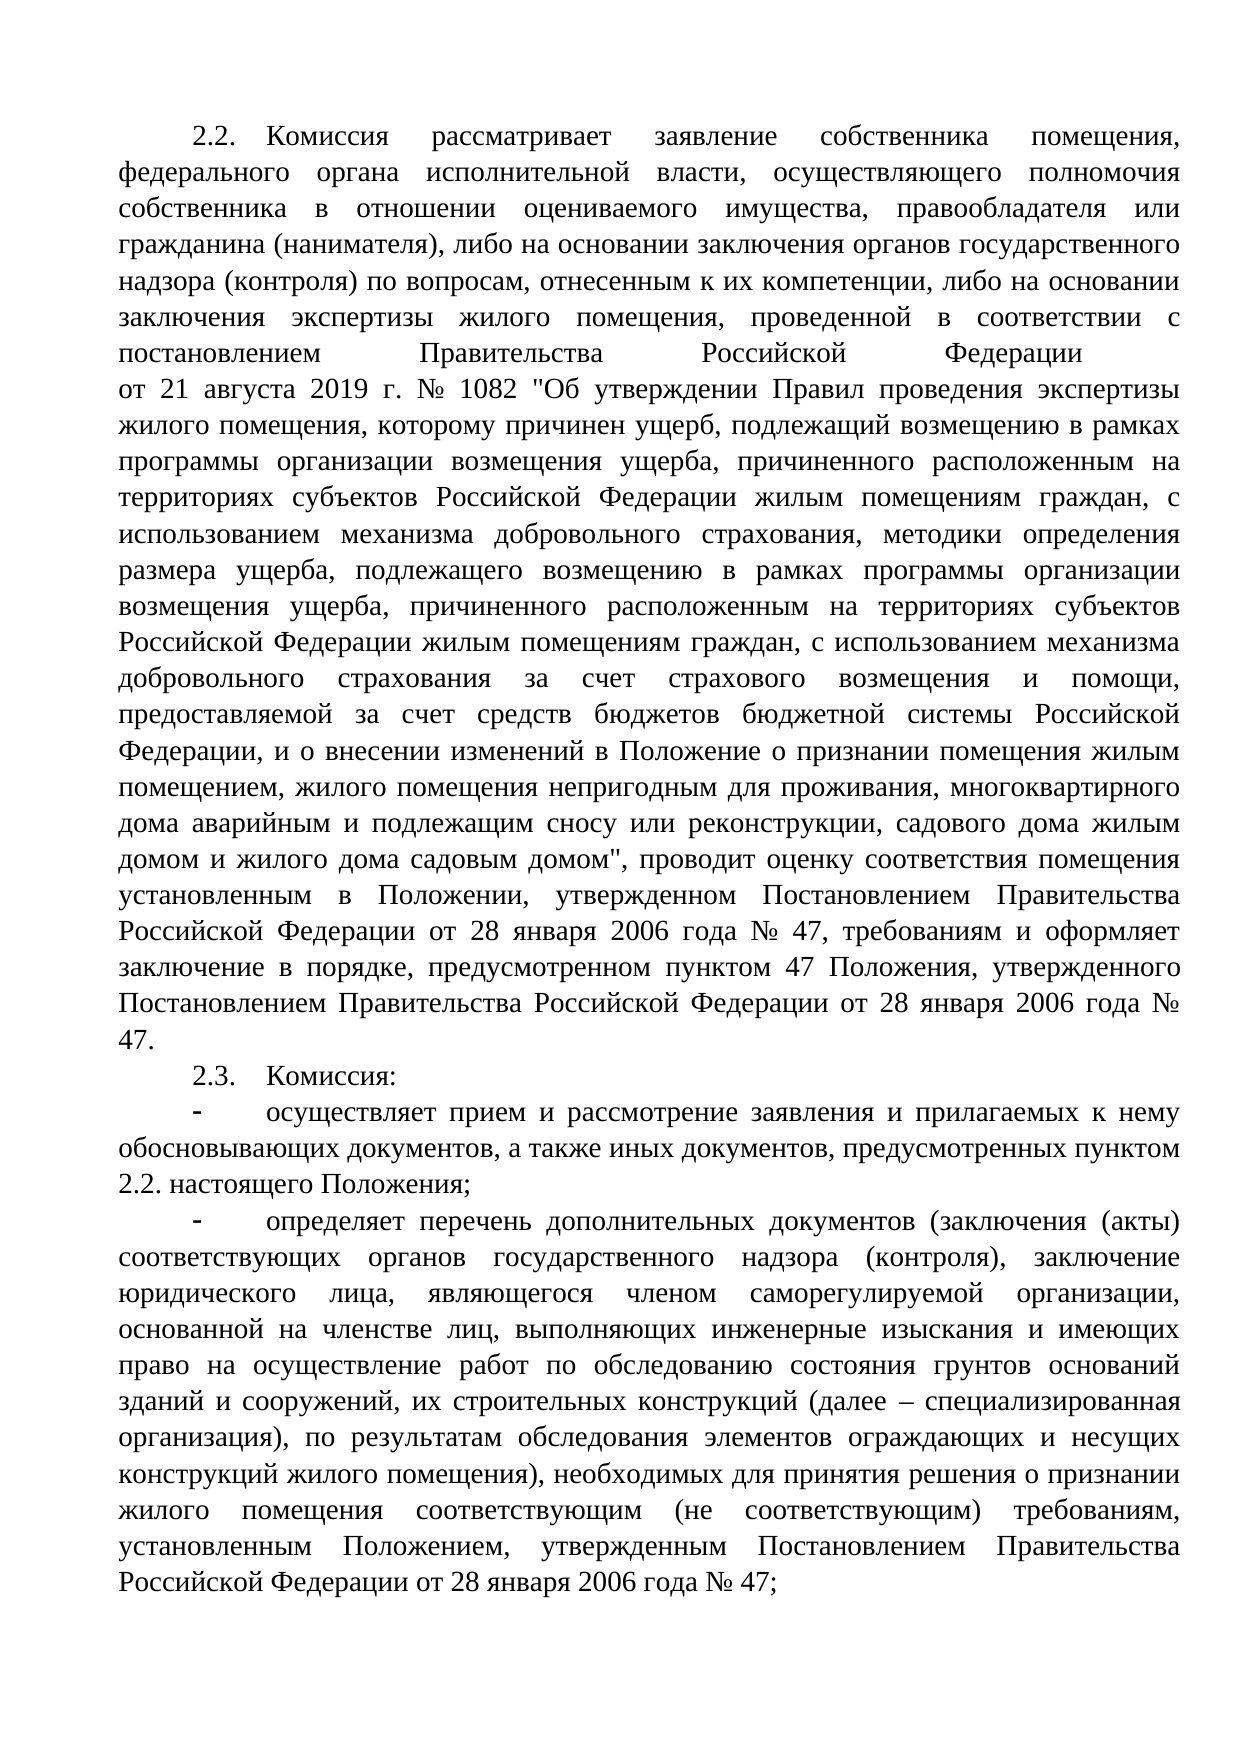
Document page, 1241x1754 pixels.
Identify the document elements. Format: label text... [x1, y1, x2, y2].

list осуществляет прием и рассмотрение заявления и прилагаемых к нему обосновывающих документов, а также иных документов, предусмотренных пунктом 2.2. настоящего Положения; [118, 1094, 1181, 1200]
list Комиссия: [118, 1058, 1181, 1091]
list Комиссия рассматривает заявление собственника помещения, федерального органа исполнительной власти, осуществляющего полномочия собственника в отношении оцениваемого имущества, правообладателя или гражданина (нанимателя), либо на основании заключения органов государственного надзора (контроля) по вопросам, отнесенным к их компетенции, либо на основании заключения экспертизы жилого помещения, проведенной в соответствии с постановлением Правительства Российской Федерации от 21 августа 2019 г. № 1082 "Об утверждении Правил проведения экспертизы жилого помещения, которому причинен ущерб, подлежащий возмещению в рамках программы организации возмещения ущерба, причиненного расположенным на территориях субъектов Российской Федерации жилым помещениям граждан, с использованием механизма добровольного страхования, методики определения размера ущерба, подлежащего возмещению в рамках программы организации возмещения ущерба, причиненного расположенным на территориях субъектов Российской Федерации жилым помещениям граждан, с использованием механизма добровольного страхования за счет страхового возмещения и помощи, предоставляемой за счет средств бюджетов бюджетной системы Российской Федерации, и о внесении изменений в Положение о признании помещения жилым помещением, жилого помещения непригодным для проживания, многоквартирного дома аварийным и подлежащим сносу или реконструкции, садового дома жилым домом и жилого дома садовым домом", проводит оценку соответствия помещения установленным в Положении, утвержденном Постановлением Правительства Российской Федерации от 28 января 2006 года № 47, требованиям и оформляет заключение в порядке, предусмотренном пунктом 47 Положения, утвержденного Постановлением Правительства Российской Федерации от 28 января 2006 года № 47. [118, 118, 1181, 1055]
list определяет перечень дополнительных документов (заключения (акты) соответствующих органов государственного надзора (контроля), заключение юридического лица, являющегося членом саморегулируемой организации, основанной на членстве лиц, выполняющих инженерные изыскания и имеющих право на осуществление работ по обследованию состояния грунтов оснований зданий и сооружений, их строительных конструкций (далее – специализированная организация), по результатам обследования элементов ограждающих и несущих конструкций жилого помещения), необходимых для принятия решения о признании жилого помещения соответствующим (не соответствующим) требованиям, установленным Положением, утвержденным Постановлением Правительства Российской Федерации от 28 января 2006 года № 47; [118, 1203, 1181, 1598]
